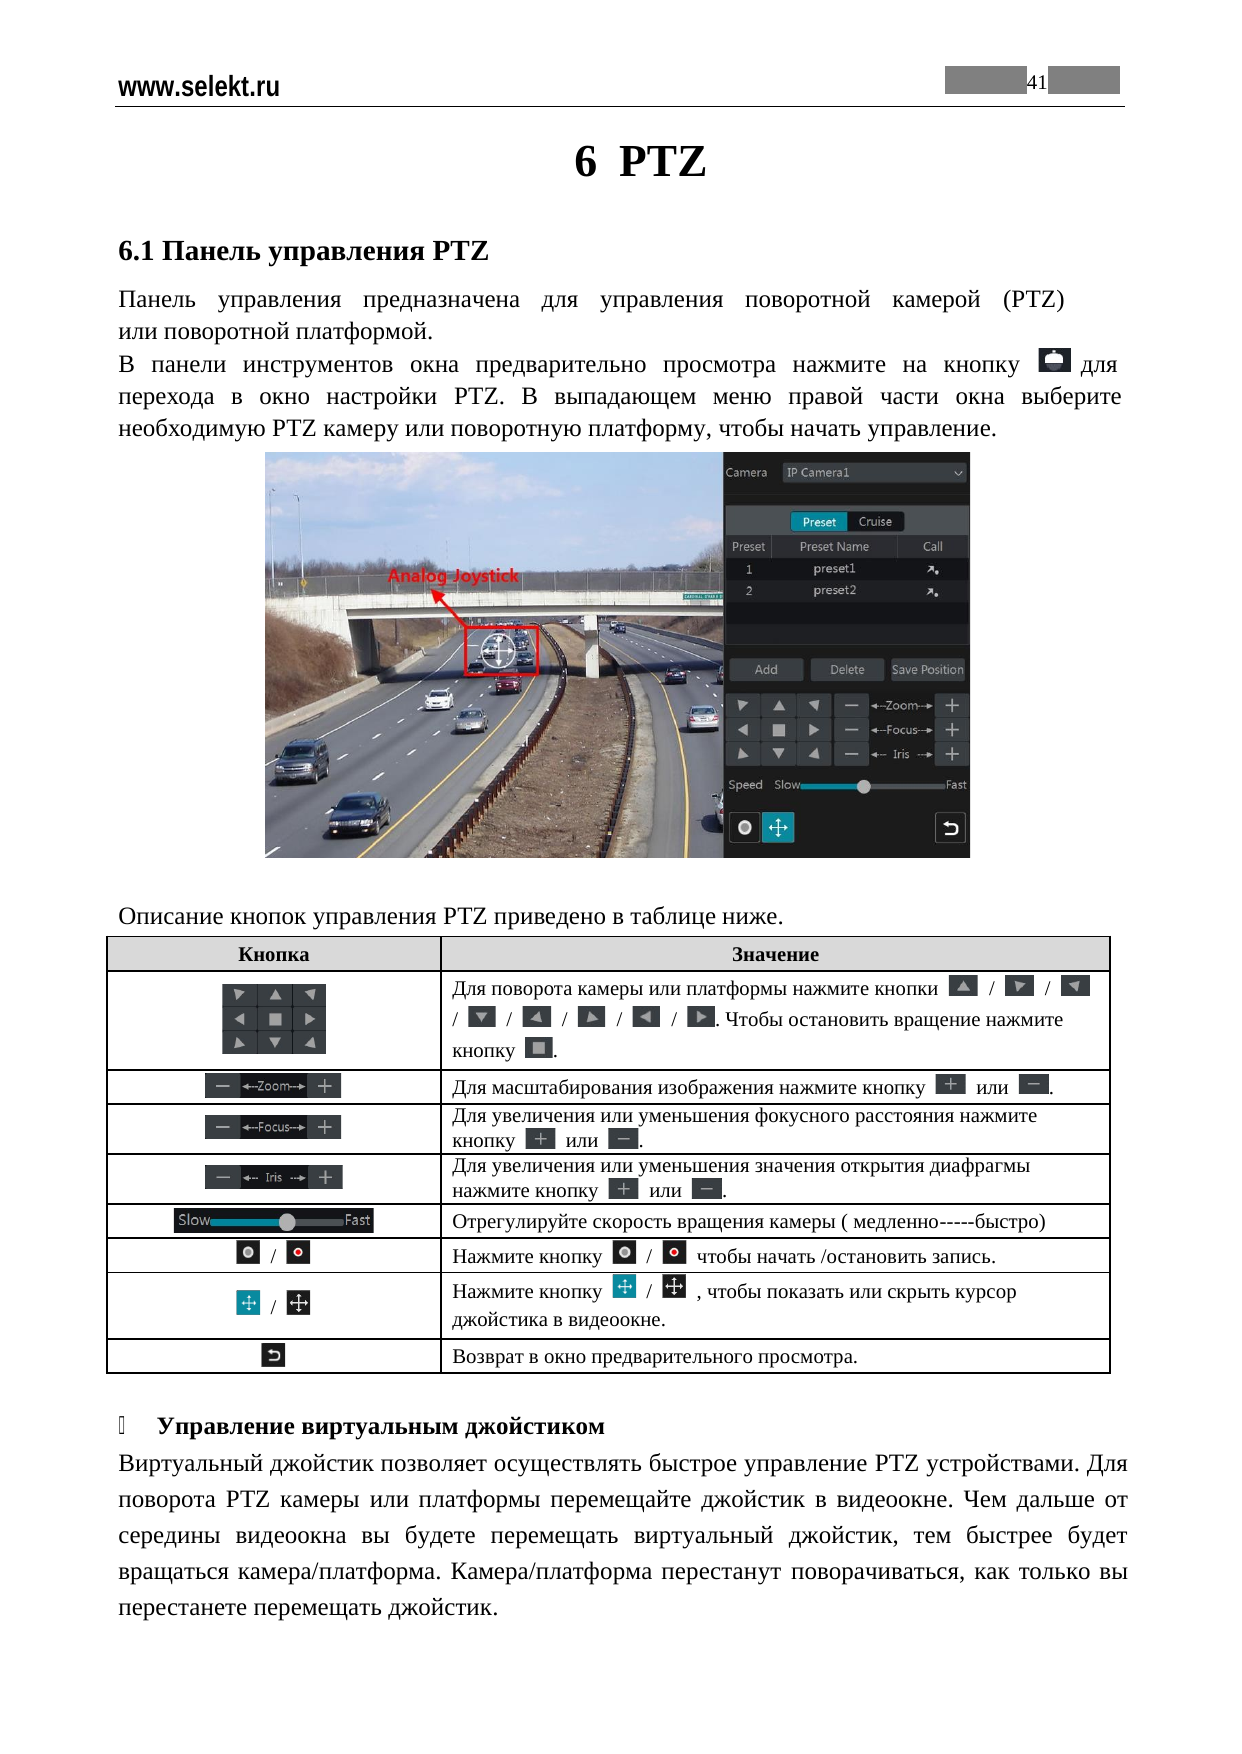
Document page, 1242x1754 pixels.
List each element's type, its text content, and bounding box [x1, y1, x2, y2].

picture [522, 1006, 552, 1027]
table_cell Отрегулируйте скорость вращения камеры ( медленно-----быстро) [442, 1205, 1109, 1237]
picture [265, 452, 970, 858]
picture [577, 1006, 606, 1027]
table_cell Для масштабирования изображения нажмите кнопку или . [442, 1071, 1109, 1103]
picture [662, 1240, 687, 1264]
table_cell Нажмите кнопку / чтобы начать /остановить запись. [442, 1239, 1109, 1271]
picture [662, 1274, 686, 1298]
text В панели инструментов окна предварительно просмотра нажмите на кнопку для [118, 349, 1135, 378]
picture [286, 1290, 311, 1315]
table_cell [108, 1205, 440, 1237]
table_cell / [108, 1273, 440, 1338]
picture [612, 1240, 637, 1264]
picture [691, 1178, 722, 1199]
text перехода в окно настройки PTZ. В выпадающем меню правой части окна выберите необходимую PTZ камеру или поворотную платформу, чтобы начать управление. [118, 381, 1123, 442]
picture [261, 1343, 286, 1367]
picture [948, 975, 978, 996]
table_cell [108, 1155, 440, 1203]
text Панель управления предназначена для управления поворотной камерой (PTZ) или поворотной платформой. [118, 284, 1124, 345]
picture [1005, 975, 1034, 996]
table_header Кнопка [108, 937, 440, 970]
table_cell / [108, 1239, 440, 1271]
picture [612, 1274, 637, 1298]
picture [1038, 348, 1071, 372]
picture [205, 1165, 343, 1189]
picture [205, 1115, 342, 1139]
picture [687, 1006, 715, 1027]
picture [236, 1240, 260, 1264]
text 6.1 Панель управления PTZ [118, 233, 1135, 267]
picture [222, 984, 326, 1054]
table_cell [108, 1340, 440, 1372]
table_cell [108, 1071, 440, 1103]
picture [935, 1074, 966, 1094]
table_cell Для поворота камеры или платформы нажмите кнопки / / / / / / / . Чтобы остановить вращение нажмите кнопку . [442, 972, 1109, 1069]
table_cell Для увеличения или уменьшения значения открытия диафрагмы нажмите кнопку или . [442, 1155, 1109, 1203]
text 6 PTZ [567, 134, 714, 186]
picture [173, 1208, 374, 1233]
text Виртуальный джойстик позволяет осуществлять быстрое управление PTZ устройствами. Для поворота PTZ камеры или платформы перемещайте джойстик в видеоокне. Чем дальше от середины видеоокна вы будете перемещать виртуальный джойстик, тем быстрее будет вращаться камера/платформа. Камера/платформа перестанут поворачиваться, как только вы перестанете перемещать джойстик. [118, 1448, 1128, 1621]
picture [525, 1128, 556, 1149]
table_cell Возврат в окно предварительного просмотра. [442, 1340, 1109, 1372]
table_cell [108, 1105, 440, 1153]
picture [205, 1073, 342, 1098]
text Описание кнопок управления PTZ приведено в таблице ниже. [118, 902, 1135, 929]
picture [632, 1006, 660, 1027]
picture [468, 1006, 496, 1027]
table_cell Для увеличения или уменьшения фокусного расстояния нажмите кнопку или . [442, 1105, 1109, 1153]
picture [236, 1290, 261, 1315]
table_cell [108, 972, 440, 1069]
picture [525, 1037, 553, 1058]
picture [286, 1240, 311, 1264]
picture [1018, 1074, 1049, 1094]
table_header Значение [442, 937, 1109, 970]
picture [1061, 975, 1090, 996]
table_cell Нажмите кнопку / , чтобы показать или скрыть курсор джойстика в видеоокне. [442, 1273, 1109, 1338]
picture [608, 1128, 639, 1149]
text  Управление виртуальным джойстиком [118, 1407, 611, 1441]
picture [608, 1178, 639, 1199]
